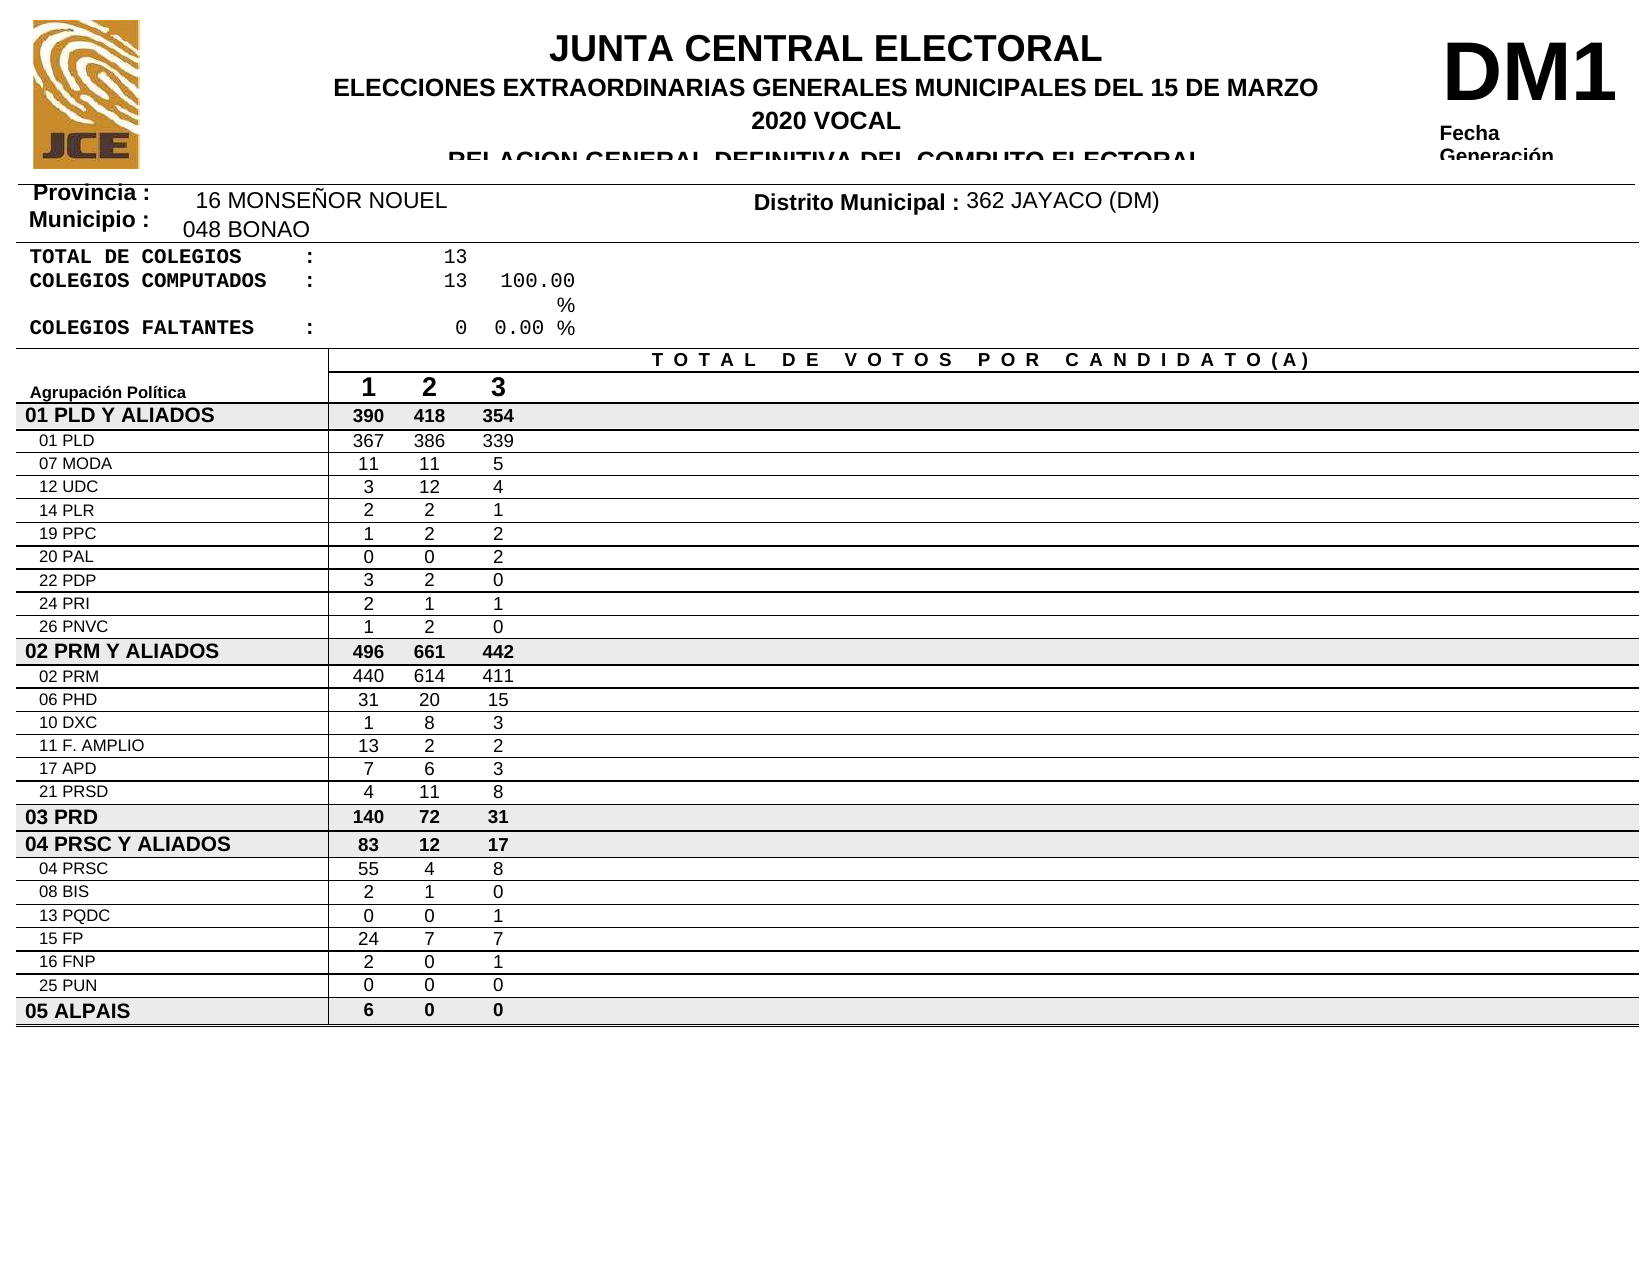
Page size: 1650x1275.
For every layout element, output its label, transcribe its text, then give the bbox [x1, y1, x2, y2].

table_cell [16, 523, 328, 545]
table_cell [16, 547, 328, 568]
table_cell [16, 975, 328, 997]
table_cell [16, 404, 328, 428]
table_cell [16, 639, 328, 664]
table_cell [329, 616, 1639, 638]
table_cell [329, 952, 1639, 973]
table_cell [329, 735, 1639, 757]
picture [32, 20, 140, 169]
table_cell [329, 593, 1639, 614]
text Provincia : Municipio : [29, 185, 157, 233]
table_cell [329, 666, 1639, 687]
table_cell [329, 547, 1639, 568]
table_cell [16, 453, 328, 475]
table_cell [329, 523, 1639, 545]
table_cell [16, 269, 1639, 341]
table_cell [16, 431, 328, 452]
text Distrito Municipal : 362 JAYACO (DM) [753, 187, 1650, 215]
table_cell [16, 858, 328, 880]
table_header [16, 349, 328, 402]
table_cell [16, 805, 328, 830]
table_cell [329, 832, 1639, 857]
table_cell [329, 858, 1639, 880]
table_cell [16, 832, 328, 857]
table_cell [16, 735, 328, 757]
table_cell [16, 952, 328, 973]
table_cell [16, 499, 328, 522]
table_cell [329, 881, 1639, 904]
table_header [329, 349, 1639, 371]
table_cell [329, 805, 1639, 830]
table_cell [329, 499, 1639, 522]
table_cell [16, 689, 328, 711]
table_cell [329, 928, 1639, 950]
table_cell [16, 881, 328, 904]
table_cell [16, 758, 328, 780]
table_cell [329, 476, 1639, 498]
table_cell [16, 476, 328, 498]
text 048 BONAO [183, 216, 452, 242]
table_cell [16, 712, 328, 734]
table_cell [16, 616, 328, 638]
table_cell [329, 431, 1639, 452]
text 16 MONSEÑOR NOUEL [195, 187, 452, 214]
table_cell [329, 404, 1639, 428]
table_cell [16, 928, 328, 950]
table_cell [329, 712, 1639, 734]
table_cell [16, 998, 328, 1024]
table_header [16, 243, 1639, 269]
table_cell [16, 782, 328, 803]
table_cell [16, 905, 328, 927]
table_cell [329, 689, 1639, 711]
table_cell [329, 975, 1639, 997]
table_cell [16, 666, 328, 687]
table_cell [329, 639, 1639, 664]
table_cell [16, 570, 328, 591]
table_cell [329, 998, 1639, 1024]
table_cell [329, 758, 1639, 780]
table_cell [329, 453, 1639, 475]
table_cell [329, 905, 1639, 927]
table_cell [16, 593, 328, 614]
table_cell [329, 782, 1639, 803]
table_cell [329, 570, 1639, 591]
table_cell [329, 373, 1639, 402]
